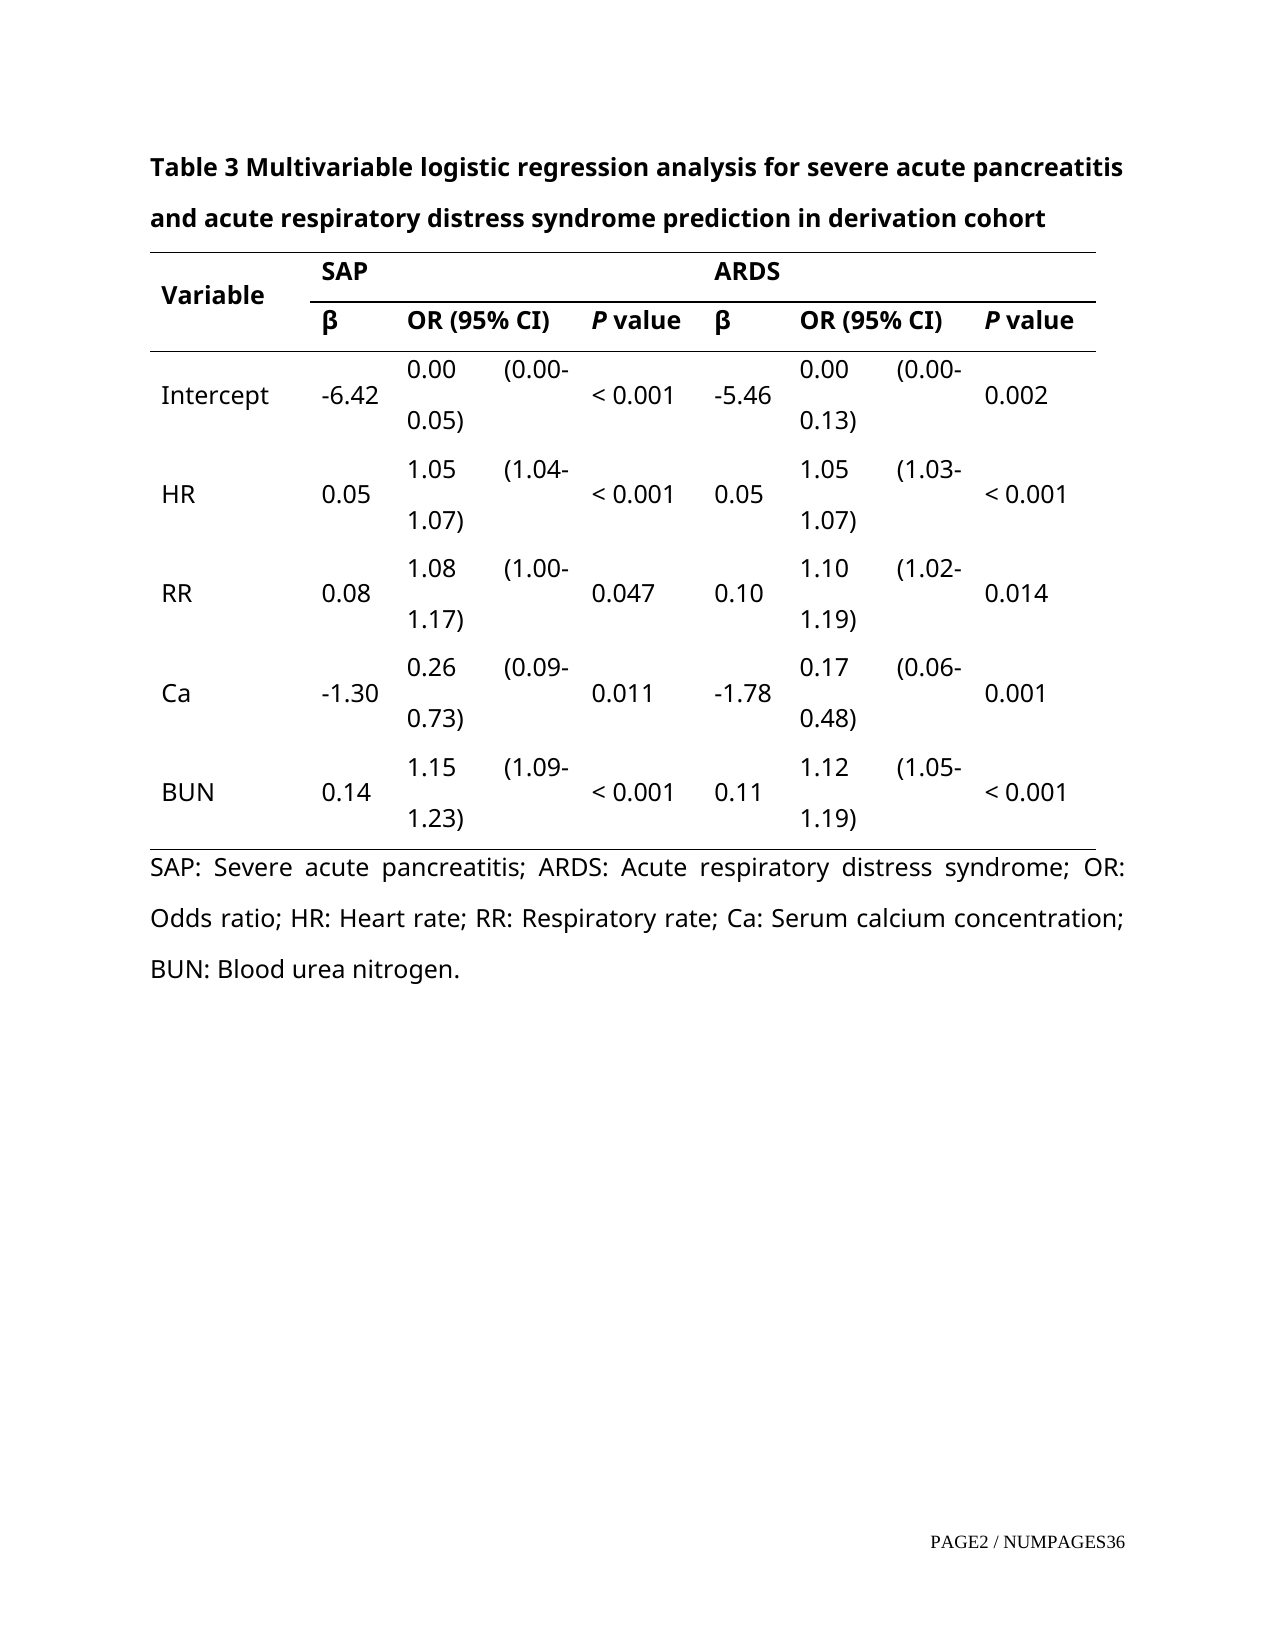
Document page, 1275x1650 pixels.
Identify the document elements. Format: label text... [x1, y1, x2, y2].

table_cell 0.14 [310, 749, 395, 849]
table_cell 0.11 [703, 749, 788, 849]
table_cell HR [150, 451, 310, 551]
table_header Variable [150, 253, 310, 351]
table_cell < 0.001 [580, 749, 703, 849]
table_cell 1.05 (1.04-1.07) [395, 451, 580, 551]
table_cell OR (95% CI) [395, 303, 580, 351]
table_cell OR (95% CI) [788, 303, 973, 351]
text SAP: Severe acute pancreatitis; ARDS: Acute respiratory distress syndrome; OR: Odds ratio; HR: Heart rate; RR: Respiratory rate; Ca: Serum calcium concentration; BUN: Blood urea nitrogen. [150, 850, 1125, 986]
table_cell < 0.001 [580, 352, 703, 451]
table_cell BUN [150, 749, 310, 849]
table_cell -5.46 [703, 352, 788, 451]
table_cell 0.014 [973, 551, 1096, 650]
table_cell Intercept [150, 352, 310, 451]
table_cell < 0.001 [973, 451, 1096, 551]
table_cell 0.001 [973, 650, 1096, 749]
table_cell < 0.001 [973, 749, 1096, 849]
table_cell 0.00 (0.00-0.05) [395, 352, 580, 451]
table_cell 0.26 (0.09-0.73) [395, 650, 580, 749]
table_cell 0.17 (0.06-0.48) [788, 650, 973, 749]
table_cell 1.15 (1.09-1.23) [395, 749, 580, 849]
table_cell P value [580, 303, 703, 351]
table_cell 1.08 (1.00-1.17) [395, 551, 580, 650]
table_cell 0.047 [580, 551, 703, 650]
table_cell 0.10 [703, 551, 788, 650]
table_cell β [703, 303, 788, 351]
table_header ARDS [703, 253, 1096, 301]
table_cell 0.05 [310, 451, 395, 551]
table_header SAP [310, 253, 703, 301]
table_cell 0.08 [310, 551, 395, 650]
table_cell 1.12 (1.05-1.19) [788, 749, 973, 849]
table_cell 1.05 (1.03-1.07) [788, 451, 973, 551]
table_cell 1.10 (1.02-1.19) [788, 551, 973, 650]
text Table 3 Multivariable logistic regression analysis for severe acute pancreatitis and acute respiratory distress syndrome prediction in derivation cohort [150, 150, 1125, 235]
table_cell 0.011 [580, 650, 703, 749]
table_cell P value [973, 303, 1096, 351]
table_cell 0.002 [973, 352, 1096, 451]
table_cell β [310, 303, 395, 351]
table_cell RR [150, 551, 310, 650]
table_cell -1.78 [703, 650, 788, 749]
table_cell -6.42 [310, 352, 395, 451]
table_cell 0.05 [703, 451, 788, 551]
table_cell 0.00 (0.00-0.13) [788, 352, 973, 451]
table_cell Ca [150, 650, 310, 749]
table_cell -1.30 [310, 650, 395, 749]
table_cell < 0.001 [580, 451, 703, 551]
